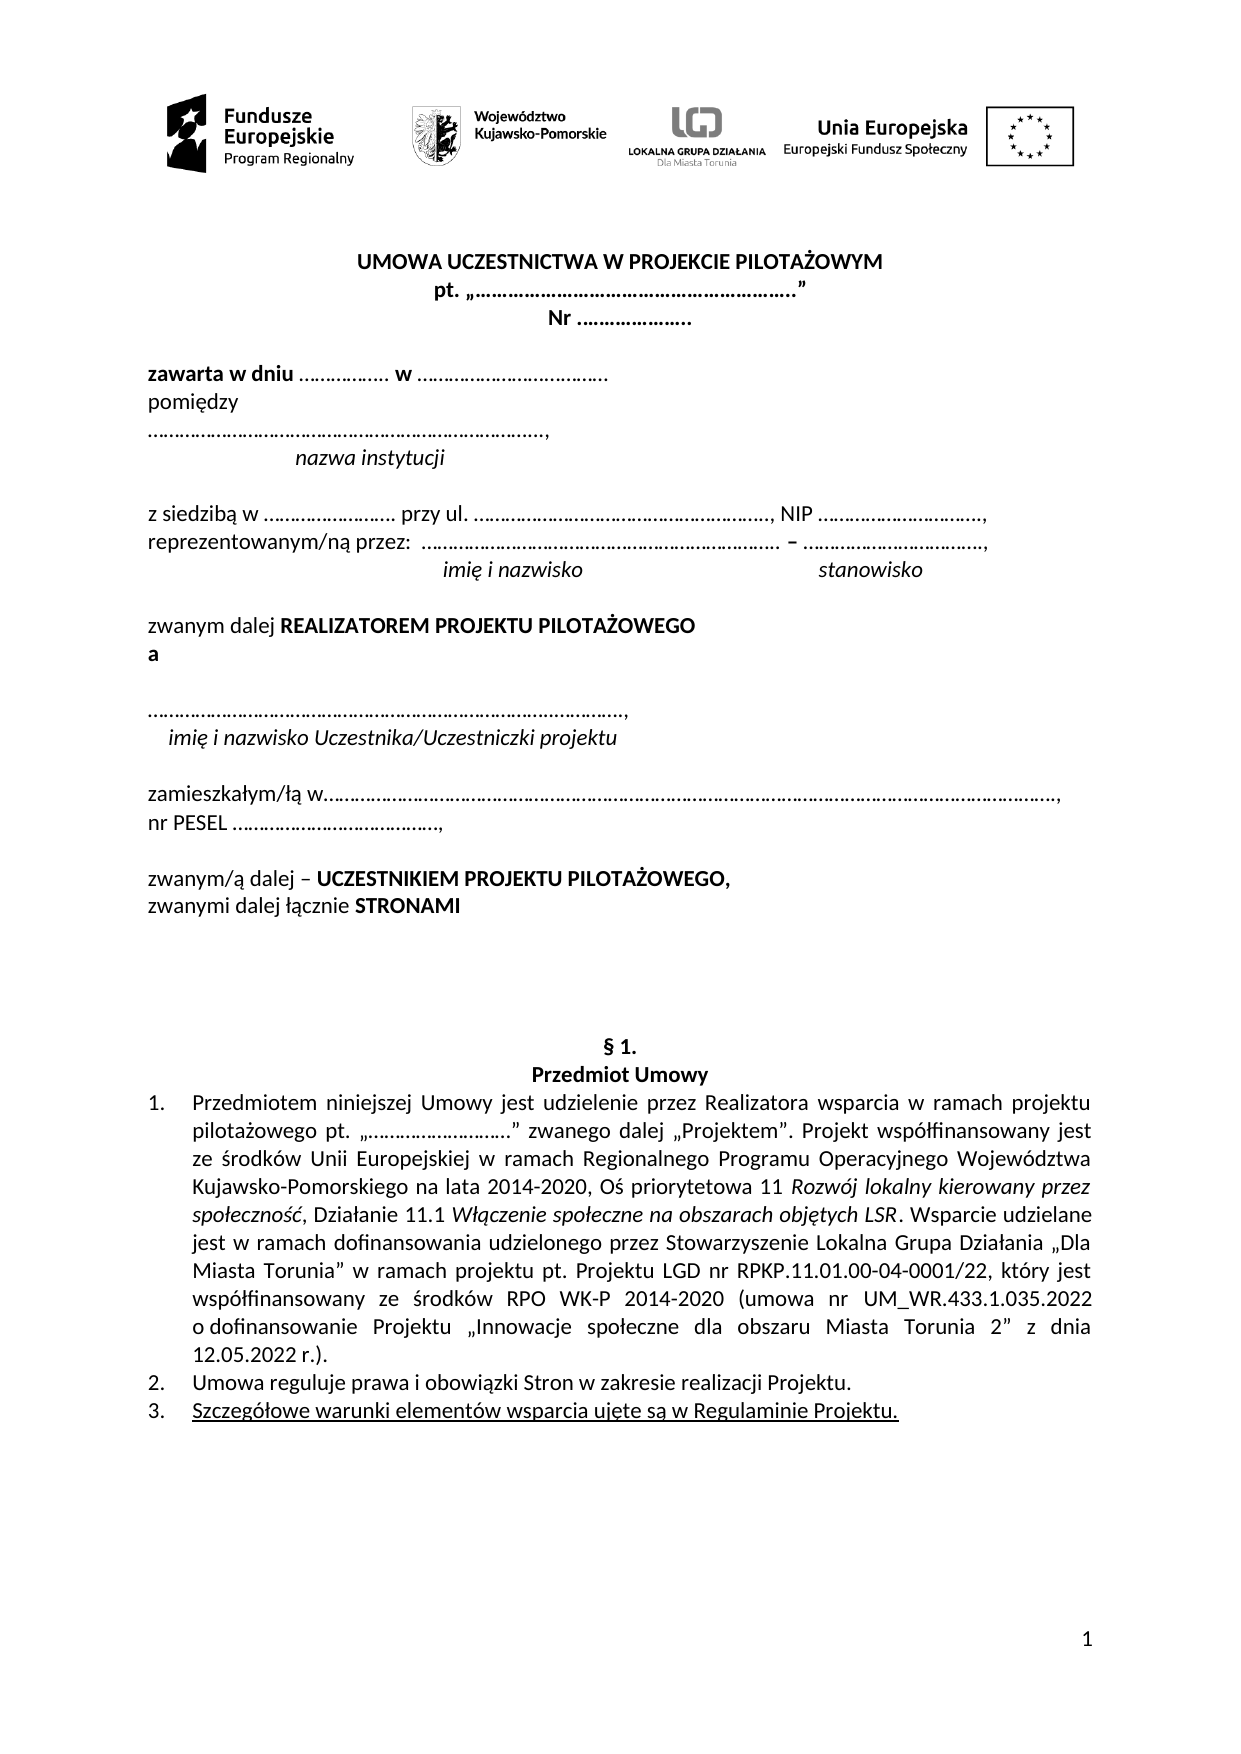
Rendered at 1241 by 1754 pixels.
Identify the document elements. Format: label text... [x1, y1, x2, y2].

text UMOWA UCZESTNICTWA W PROJEKCIE PILOTAŻOWYM [148, 247, 1093, 275]
text zawarta w dniu …………….. w ……………………...……… [148, 359, 1093, 387]
text reprezentowanym/ną przez: ………………………………………………………….. – ……………………………., [148, 527, 1093, 555]
text a [148, 639, 1093, 667]
text nazwa instytucji [221, 443, 1093, 471]
text zwanymi dalej łącznie STRONAMI [148, 892, 1093, 920]
text nr PESEL …………………………………, [148, 808, 1093, 836]
text …………………………………………………………………..…………., [148, 696, 1093, 723]
picture [147, 73, 1093, 192]
text imię i nazwisko stanowisko [148, 555, 1093, 583]
text § 1. [148, 1032, 1093, 1060]
text Przedmiot Umowy [148, 1060, 1093, 1088]
subtitle pomiędzy [148, 387, 1093, 415]
text pt. „…………………………………………………..” [148, 275, 1093, 303]
text zwanym dalej REALIZATOREM PROJEKTU PILOTAŻOWEGO [148, 611, 1093, 639]
text imię i nazwisko Uczestnika/Uczestniczki projektu [148, 723, 1093, 752]
text zwanym/ą dalej – UCZESTNIKIEM PROJEKTU PILOTAŻOWEGO, [148, 864, 1093, 892]
list Przedmiotem niniejszej Umowy jest udzielenie przez Realizatora wsparcia w ramach projektu pilotażowego pt. „………………………” zwanego dalej „Projektem”. Projekt współfinansowany jest ze środków Unii Europejskiej w ramach Regionalnego Programu Operacyjnego Województwa Kujawsko-Pomorskiego na lata 2014-2020, Oś priorytetowa 11 Rozwój lokalny kierowany przez społeczność, Działanie 11.1 Włączenie społeczne na obszarach objętych LSR. Wsparcie udzielane jest w ramach dofinansowania udzielonego przez Stowarzyszenie Lokalna Grupa Działania „Dla Miasta Torunia” w ramach projektu pt. Projektu LGD nr RPKP.11.01.00-04-0001/22, który jest współfinansowany ze środków RPO WK-P 2014-2020 (umowa nr UM_WR.433.1.035.2022 o dofinansowanie Projektu „Innowacje społeczne dla obszaru Miasta Torunia 2” z dnia 12.05.2022 r.). [148, 1088, 1093, 1368]
list Umowa reguluje prawa i obowiązki Stron w zakresie realizacji Projektu. [148, 1368, 1093, 1396]
text ………………………………………………………………..., [148, 415, 1093, 443]
list Szczegółowe warunki elementów wsparcia ujęte są w Regulaminie Projektu. [148, 1396, 1093, 1424]
text z siedzibą w ……………………. przy ul. ……………………………………………….., NIP …………………………., [148, 499, 1093, 527]
text Nr .……………….. [148, 303, 1093, 331]
text zamieszkałym/łą w…………………………………………………………………………………………………………………………., [148, 779, 1093, 808]
